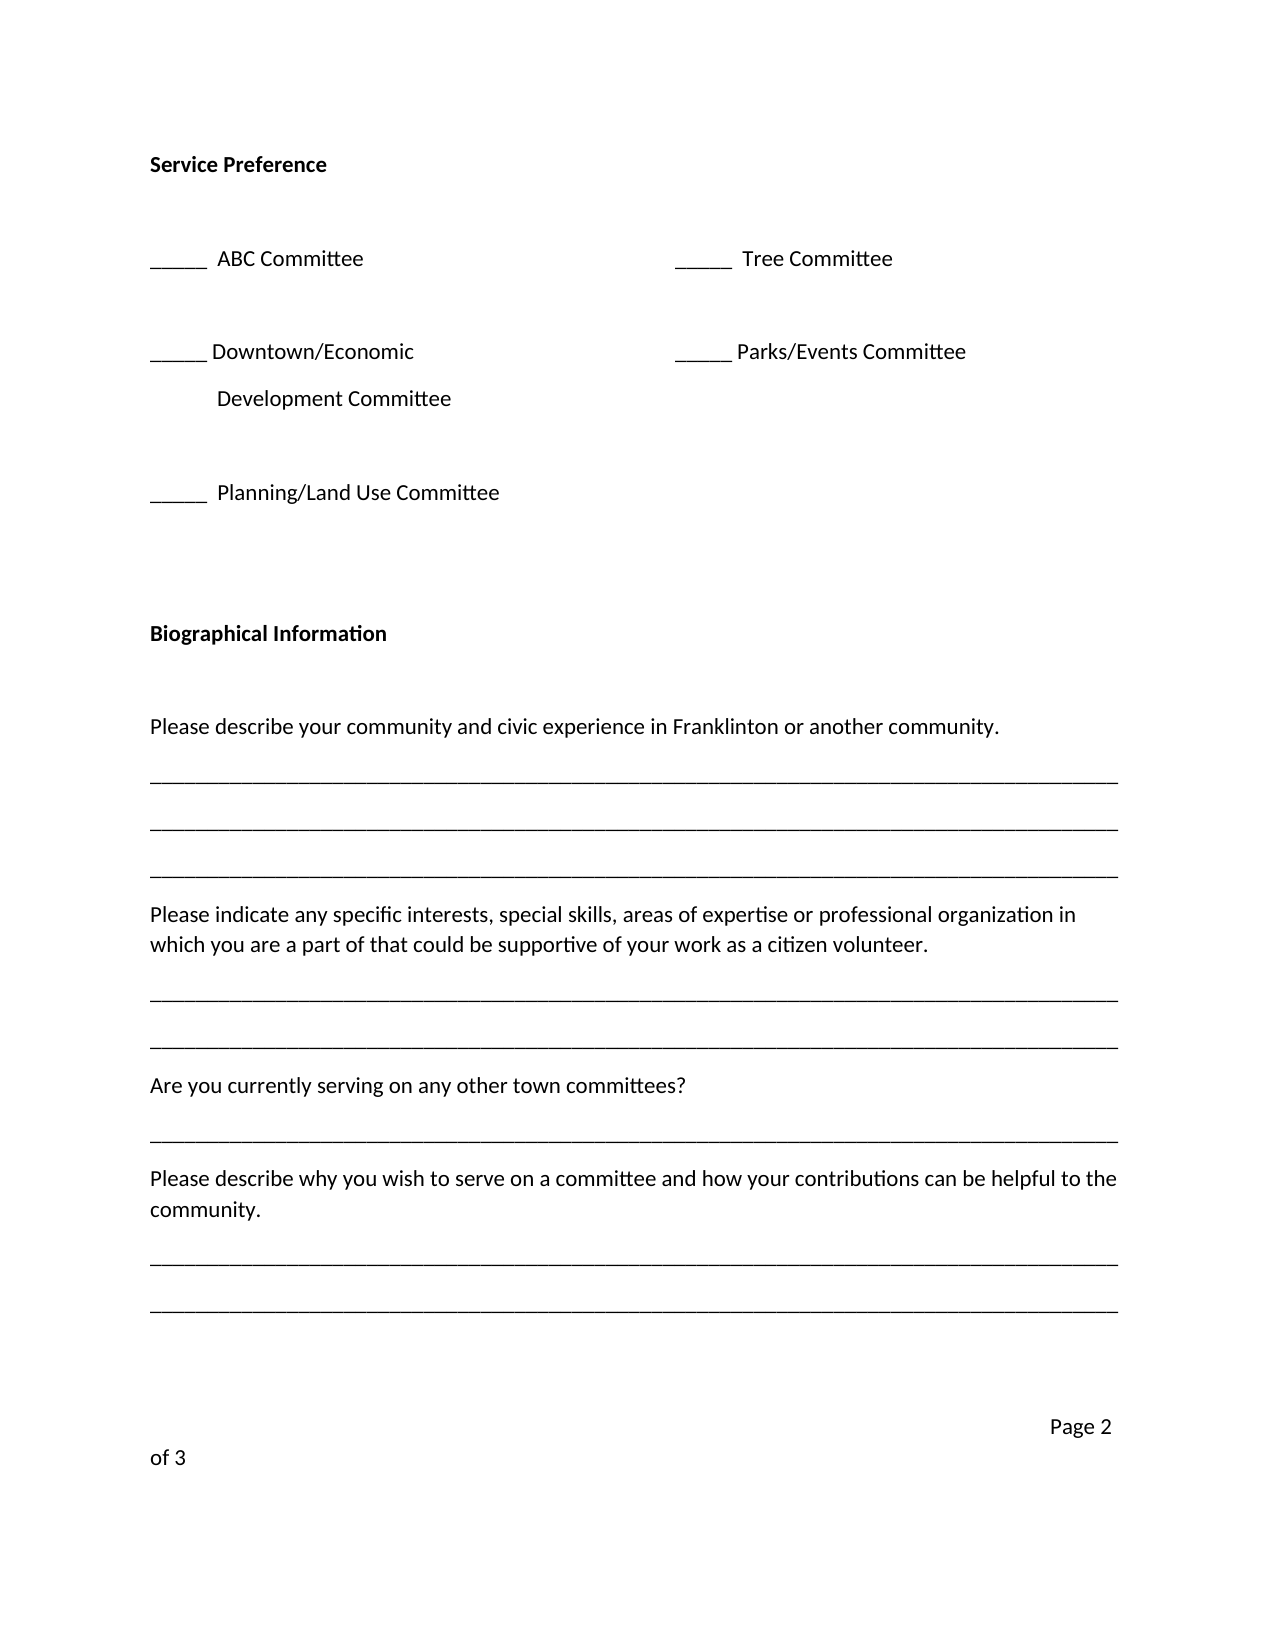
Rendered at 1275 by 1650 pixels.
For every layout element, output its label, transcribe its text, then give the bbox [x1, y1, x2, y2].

text Are you currently serving on any other town committees? [150, 1071, 1125, 1099]
text _____________________________________________________________________________________ [150, 1288, 1125, 1317]
text _____________________________________________________________________________________ [150, 1118, 1125, 1146]
text _____________________________________________________________________________________ [150, 1242, 1125, 1270]
text Biographical Information [150, 619, 1125, 647]
text _____ Planning/Land Use Committee [150, 478, 1125, 506]
text _____________________________________________________________________________________ [150, 853, 1125, 881]
text Page 2 of 3 [150, 1382, 1125, 1471]
text Please describe your community and civic experience in Franklinton or another community. [150, 712, 1125, 741]
text Please describe why you wish to serve on a committee and how your contributions can be helpful to the community. [150, 1164, 1125, 1223]
text _____________________________________________________________________________________ [150, 806, 1125, 834]
text Development Committee [150, 384, 1125, 412]
text Service Preference [150, 150, 1125, 178]
text _____________________________________________________________________________________ [150, 759, 1125, 787]
text Please indicate any specific interests, special skills, areas of expertise or professional organization in which you are a part of that could be supportive of your work as a citizen volunteer. [150, 900, 1125, 958]
text _____ Downtown/Economic _____ Parks/Events Committee [150, 337, 1125, 366]
text _____________________________________________________________________________________ [150, 977, 1125, 1005]
text _____ ABC Committee _____ Tree Committee [150, 244, 1125, 272]
text _____________________________________________________________________________________ [150, 1024, 1125, 1052]
